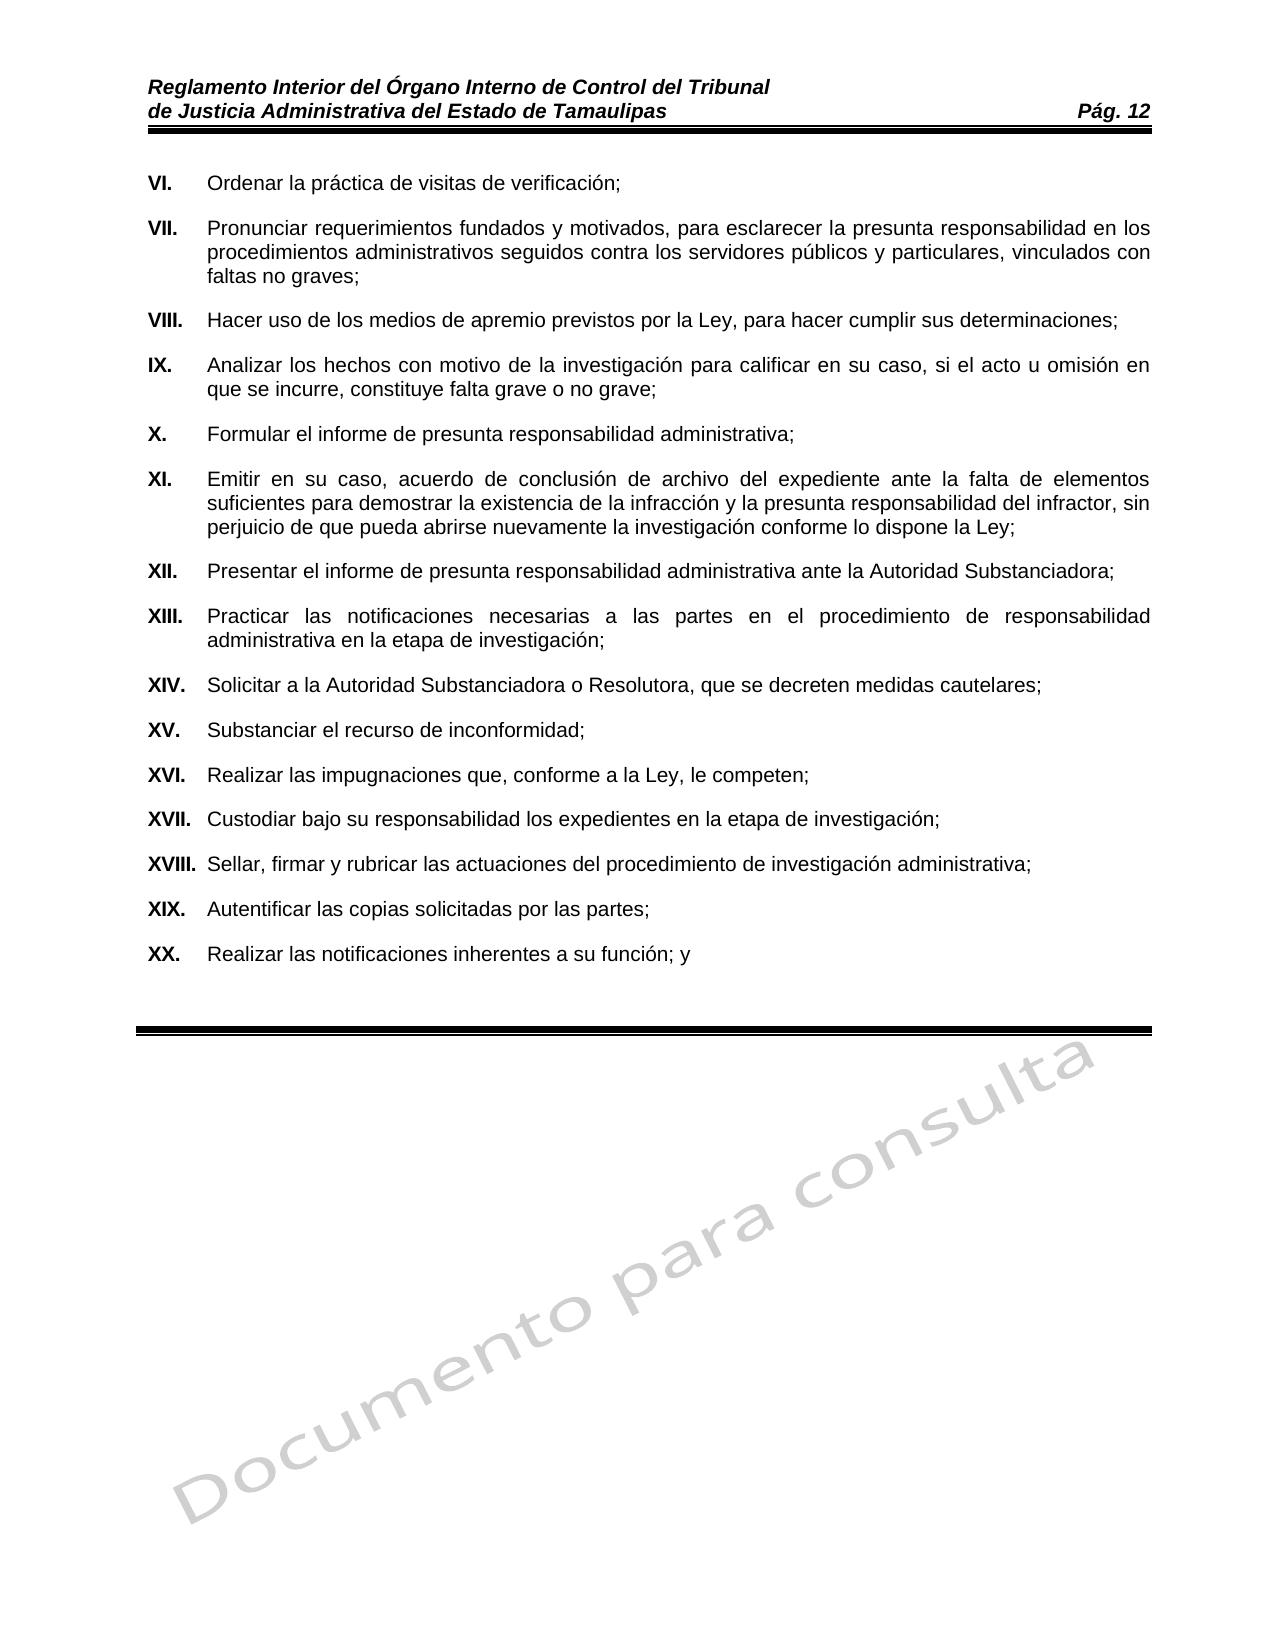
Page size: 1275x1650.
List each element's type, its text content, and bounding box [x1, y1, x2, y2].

list Pronunciar requerimientos fundados y motivados, para esclarecer la presunta responsabilidad en los procedimientos administrativos seguidos contra los servidores públicos y particulares, vinculados con faltas no graves; [148, 216, 1152, 287]
list Autentificar las copias solicitadas por las partes; [148, 897, 1152, 921]
list Realizar las notificaciones inherentes a su función; y [148, 942, 1152, 966]
list Substanciar el recurso de inconformidad; [148, 718, 1152, 742]
list Formular el informe de presunta responsabilidad administrativa; [148, 422, 1152, 446]
list Solicitar a la Autoridad Substanciadora o Resolutora, que se decreten medidas cautelares; [148, 673, 1152, 697]
list Ordenar la práctica de visitas de verificación; [148, 171, 1152, 195]
list Hacer uso de los medios de apremio previstos por la Ley, para hacer cumplir sus determinaciones; [148, 308, 1152, 332]
list Emitir en su caso, acuerdo de conclusión de archivo del expediente ante la falta de elementos suficientes para demostrar la existencia de la infracción y la presunta responsabilidad del infractor, sin perjuicio de que pueda abrirse nuevamente la investigación conforme lo dispone la Ley; [148, 467, 1152, 538]
list Analizar los hechos con motivo de la investigación para calificar en su caso, si el acto u omisión en que se incurre, constituye falta grave o no grave; [148, 353, 1152, 401]
list Custodiar bajo su responsabilidad los expedientes en la etapa de investigación; [148, 807, 1152, 831]
list Practicar las notificaciones necesarias a las partes en el procedimiento de responsabilidad administrativa en la etapa de investigación; [148, 604, 1152, 652]
list Presentar el informe de presunta responsabilidad administrativa ante la Autoridad Substanciadora; [148, 559, 1152, 583]
list Realizar las impugnaciones que, conforme a la Ley, le competen; [148, 762, 1152, 786]
list Sellar, firmar y rubricar las actuaciones del procedimiento de investigación administrativa; [148, 852, 1152, 876]
